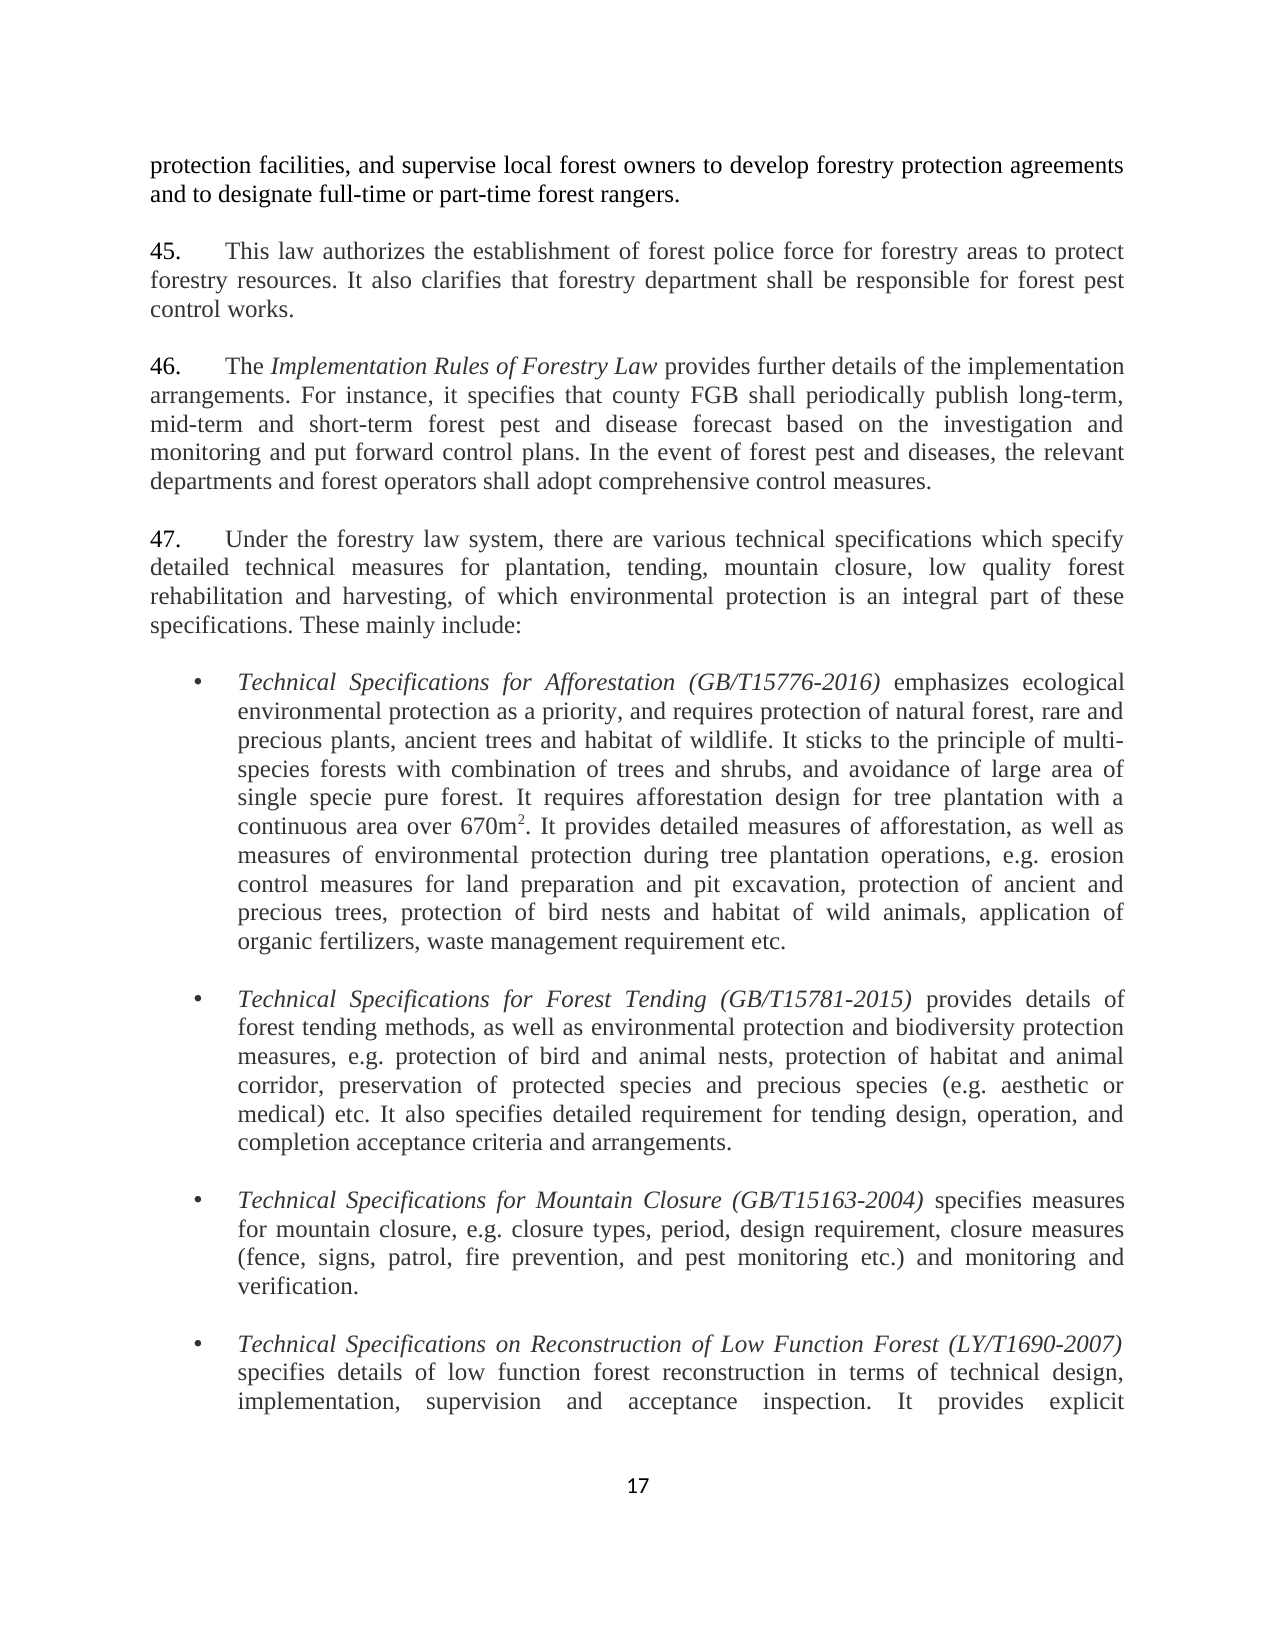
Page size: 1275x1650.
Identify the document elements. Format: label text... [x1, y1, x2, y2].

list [194, 1329, 1125, 1415]
list The Implementation Rules of Forestry Law provides further details of the implementation arrangements. For instance, it specifies that county FGB shall periodically publish long-term, mid-term and short-term forest pest and disease forecast based on the investigation and monitoring and put forward control plans. In the event of forest pest and diseases, the relevant departments and forest operators shall adopt comprehensive control measures. [150, 351, 1125, 495]
list Technical Specifications for Mountain Closure (GB/T15163-2004) specifies measures for mountain closure, e.g. closure types, period, design requirement, closure measures (fence, signs, patrol, fire prevention, and pest monitoring etc.) and monitoring and verification. [194, 1185, 1125, 1300]
list Under the forestry law system, there are various technical specifications which specify detailed technical measures for plantation, tending, mountain closure, low quality forest rehabilitation and harvesting, of which environmental protection is an integral part of these specifications. These mainly include: [150, 524, 1125, 639]
list Technical Specifications for Afforestation (GB/T15776-2016) emphasizes ecological environmental protection as a priority, and requires protection of natural forest, rare and precious plants, ancient trees and habitat of wildlife. It sticks to the principle of multi-species forests with combination of trees and shrubs, and avoidance of large area of single specie pure forest. It requires afforestation design for tree plantation with a continuous area over 670m2. It provides detailed measures of afforestation, as well as measures of environmental protection during tree plantation operations, e.g. erosion control measures for land preparation and pit excavation, protection of ancient and precious trees, protection of bird nests and habitat of wild animals, application of organic fertilizers, waste management requirement etc. [194, 667, 1125, 955]
list This law authorizes the establishment of forest police force for forestry areas to protect forestry resources. It also clarifies that forestry department shall be responsible for forest pest control works. [150, 236, 1125, 322]
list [150, 150, 1125, 207]
list Technical Specifications for Forest Tending (GB/T15781-2015) provides details of forest tending methods, as well as environmental protection and biodiversity protection measures, e.g. protection of bird and animal nests, protection of habitat and animal corridor, preservation of protected species and precious species (e.g. aesthetic or medical) etc. It also specifies detailed requirement for tending design, operation, and completion acceptance criteria and arrangements. [194, 984, 1125, 1156]
